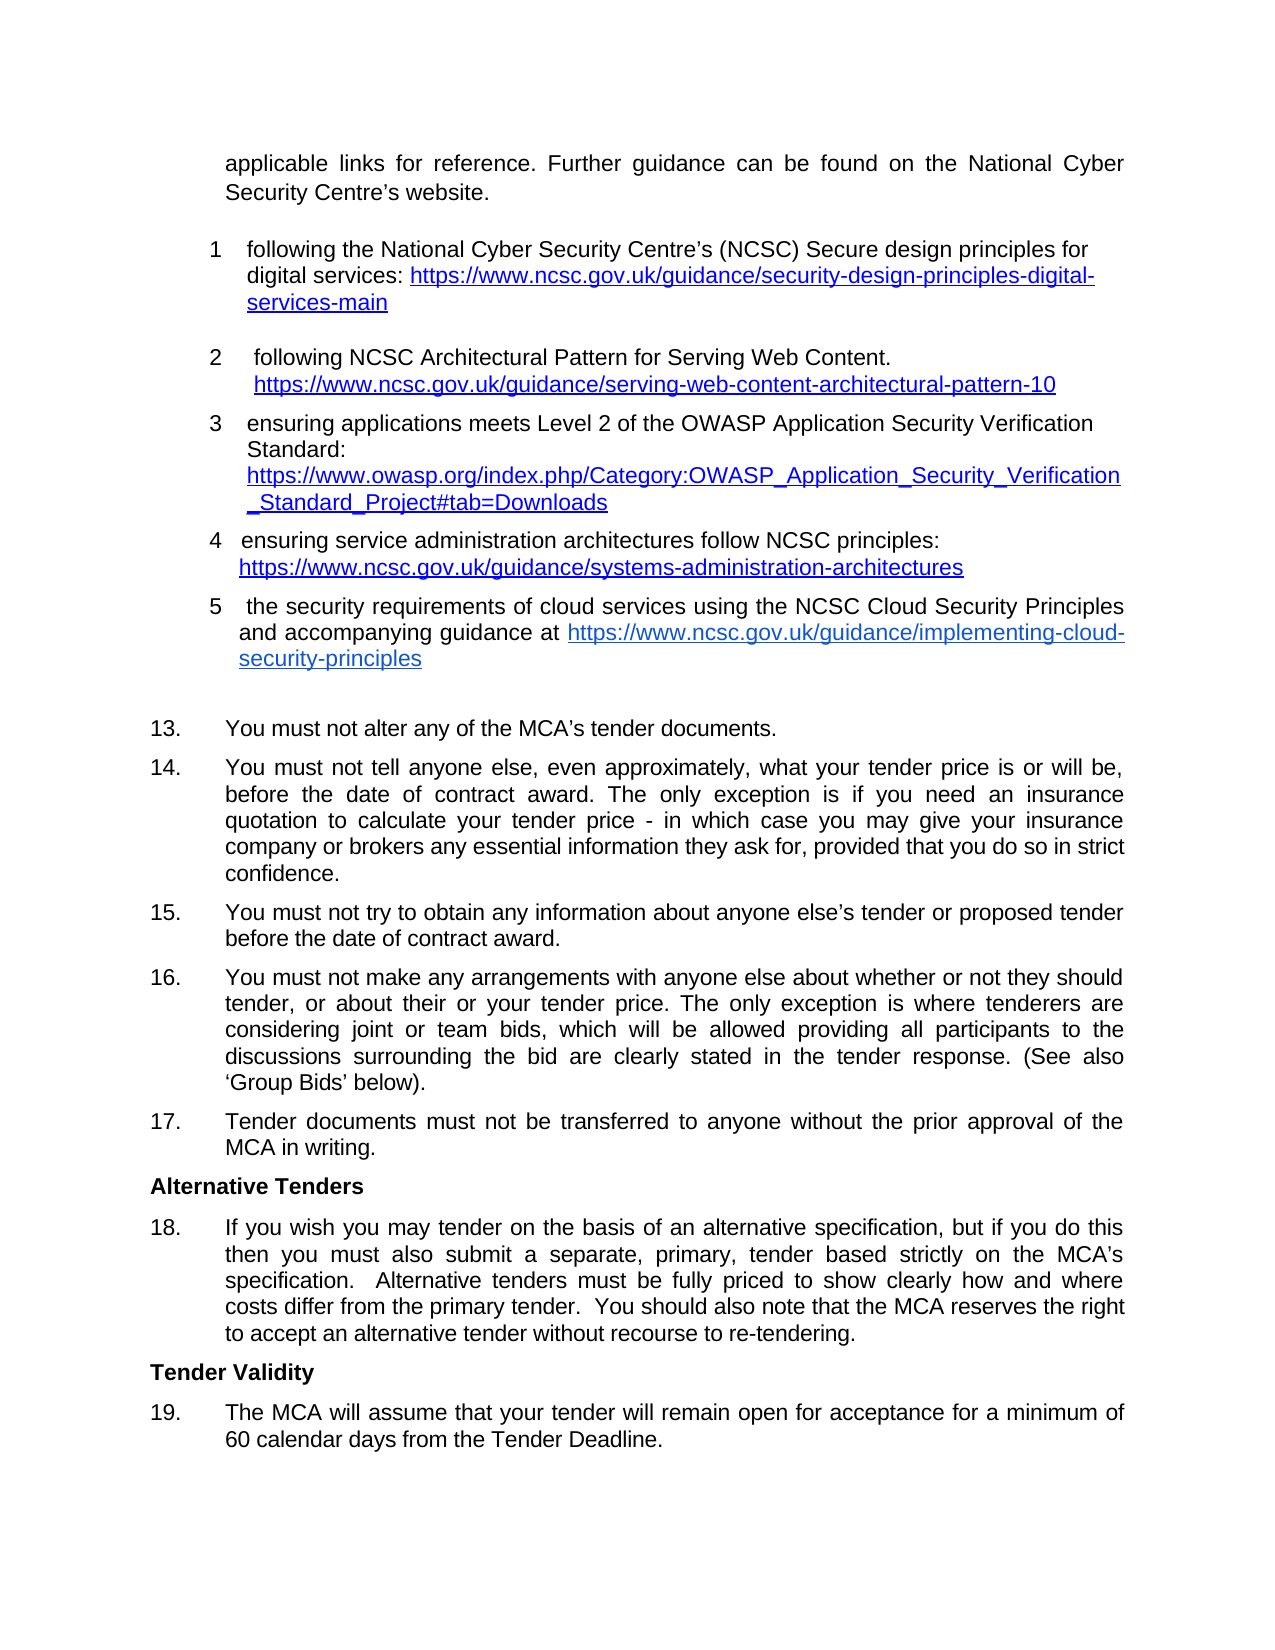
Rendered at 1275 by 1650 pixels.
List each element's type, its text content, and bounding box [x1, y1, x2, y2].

list Tender documents must not be transferred to anyone without the prior approval of the MCA in writing. [150, 1108, 1125, 1161]
list The MCA will assume that your tender will remain open for acceptance for a minimum of 60 calendar days from the Tender Deadline. [150, 1399, 1125, 1452]
list You must not tell anyone else, even approximately, what your tender price is or will be, before the date of contract award. The only exception is if you need an insurance quotation to calculate your tender price - in which case you may give your insurance company or brokers any essential information they ask for, provided that you do so in strict confidence. [150, 754, 1125, 886]
list You must not make any arrangements with anyone else about whether or not they should tender, or about their or your tender price. The only exception is where tenderers are considering joint or team bids, which will be allowed providing all participants to the discussions surrounding the bid are clearly stated in the tender response. (See also ‘Group Bids’ below). [150, 964, 1125, 1096]
text 1 following the National Cyber Security Centre’s (NCSC) Secure design principles for digital services: https://www.ncsc.gov.uk/guidance/security-design-principles-digital-services-main [209, 236, 1125, 315]
text Alternative Tenders [150, 1173, 1125, 1199]
list You must not try to obtain any information about anyone else’s tender or proposed tender before the date of contract award. [150, 898, 1125, 951]
text 3 ensuring applications meets Level 2 of the OWASP Application Security Verification Standard: https://www.owasp.org/index.php/Category:OWASP_Application_Security_Verification_Standard_Project#tab=Downloads [209, 409, 1125, 515]
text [187, 150, 1125, 205]
text 5 the security requirements of cloud services using the NCSC Cloud Security Principles and accompanying guidance at https://www.ncsc.gov.uk/guidance/implementing-cloud-security-principles [209, 593, 1125, 672]
text 4 ensuring service administration architectures follow NCSC principles: https://www.ncsc.gov.uk/guidance/systems-administration-architectures [209, 527, 1125, 580]
list If you wish you may tender on the basis of an alternative specification, but if you do this then you must also submit a separate, primary, tender based strictly on the MCA’s specification. Alternative tenders must be fully priced to show clearly how and where costs differ from the primary tender. You should also note that the MCA reserves the right to accept an alternative tender without recourse to re-tendering. [150, 1214, 1125, 1346]
text 2 following NCSC Architectural Pattern for Serving Web Content. https://www.ncsc.gov.uk/guidance/serving-web-content-architectural-pattern-10 [209, 344, 1125, 397]
text Tender Validity [150, 1358, 1125, 1385]
list You must not alter any of the MCA’s tender documents. [150, 715, 1125, 742]
